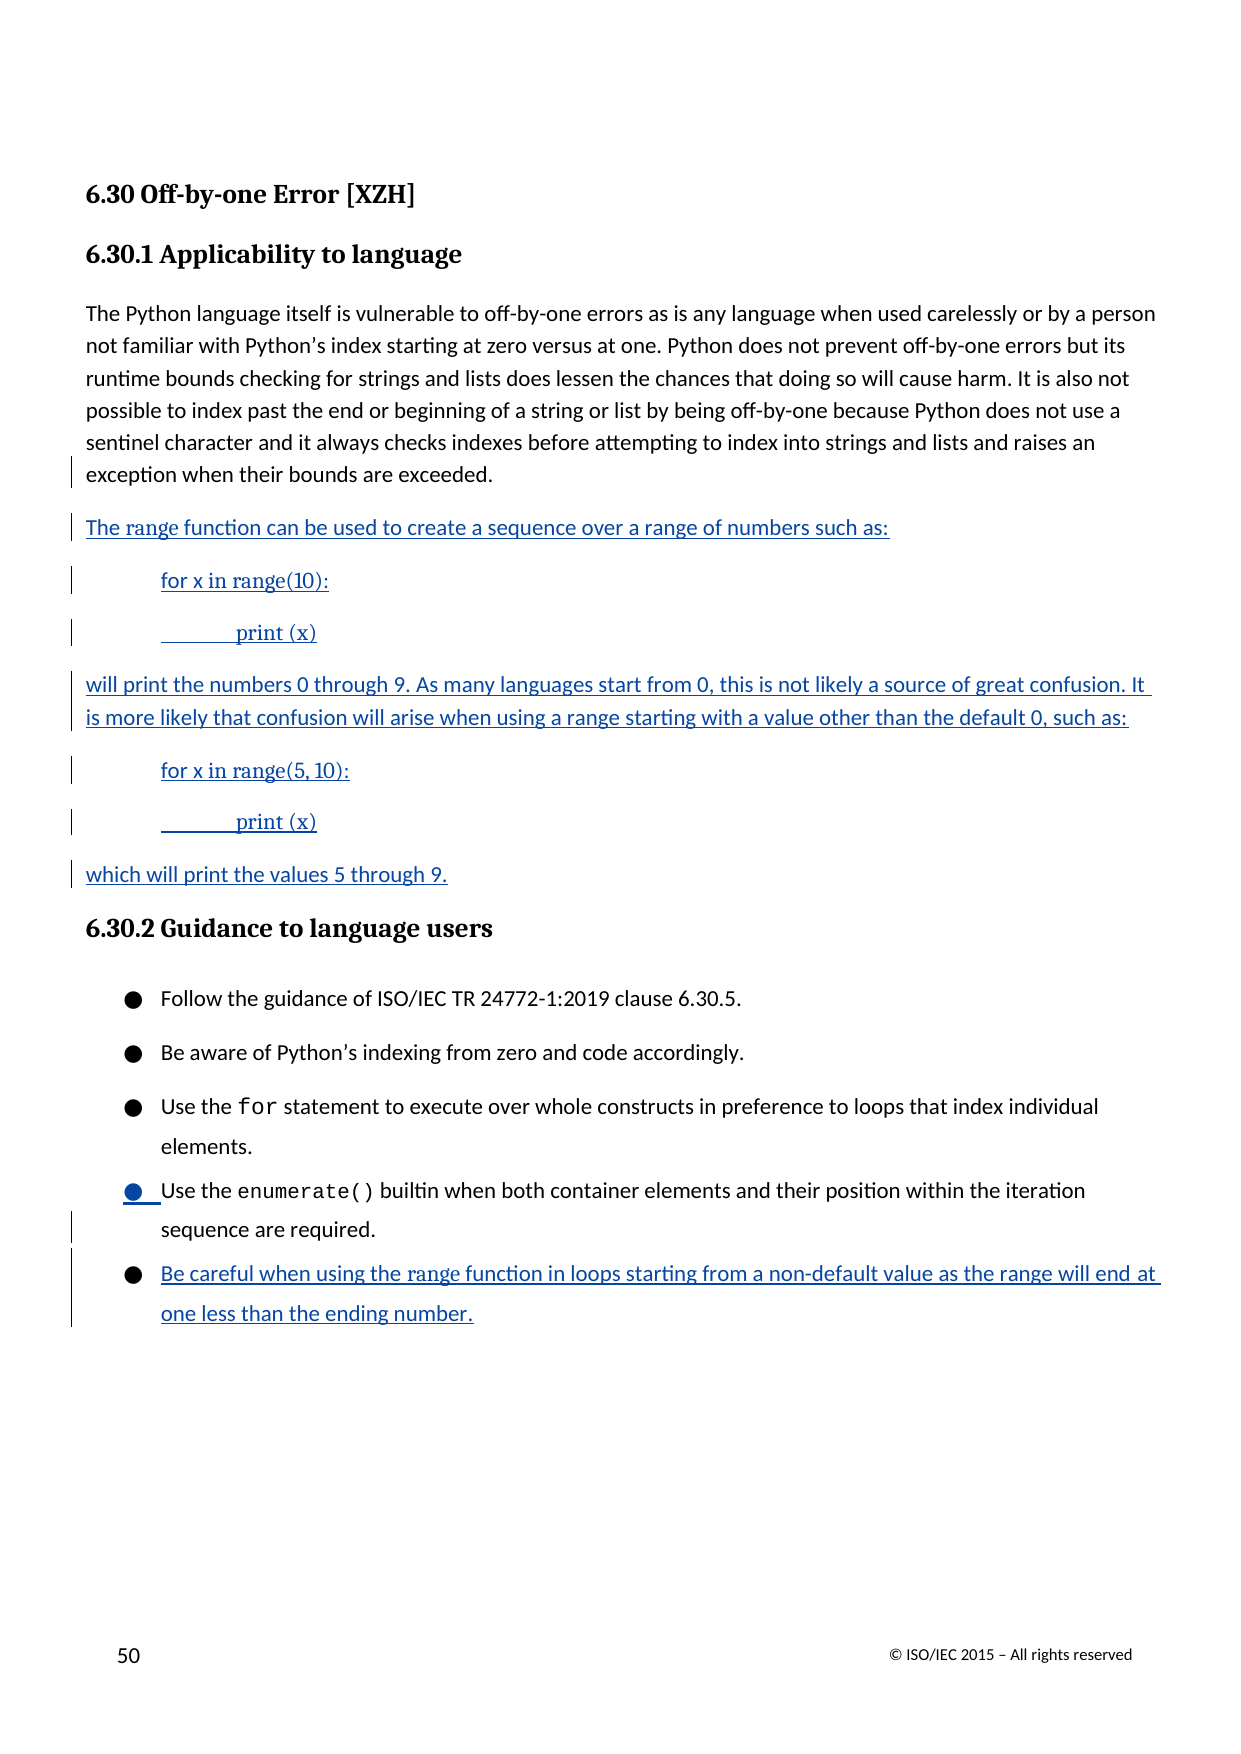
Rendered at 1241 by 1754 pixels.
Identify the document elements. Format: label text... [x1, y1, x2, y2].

list Use the enumerate() builtin when both container elements and their position within the iteration sequence are required. [123, 1164, 1164, 1243]
list Follow the guidance of ISO/IEC TR 24772-1:2019 clause 6.30.5. [123, 973, 1164, 1020]
subtitle 6.30 Off-by-one Error [XZH] [86, 179, 1164, 210]
text The Python language itself is vulnerable to off-by-one errors as is any language when used carelessly or by a person not familiar with Python’s index starting at zero versus at one. Python does not prevent off-by-one errors but its runtime bounds checking for strings and lists does lessen the chances that doing so will cause harm. It is also not possible to index past the end or beginning of a string or list by being off-by-one because Python does not use a sentinel character and it always checks indexes before attempting to index into strings and lists and raises an exception when their bounds are exceeded. [86, 299, 1164, 488]
list Be aware of Python’s indexing from zero and code accordingly. [123, 1027, 1164, 1074]
list Use the for statement to execute over whole constructs in preference to loops that index individual elements. [123, 1081, 1164, 1160]
subtitle 6.30.2 Guidance to language users [86, 913, 1164, 944]
subtitle 6.30.1 Applicability to language [86, 239, 1164, 271]
